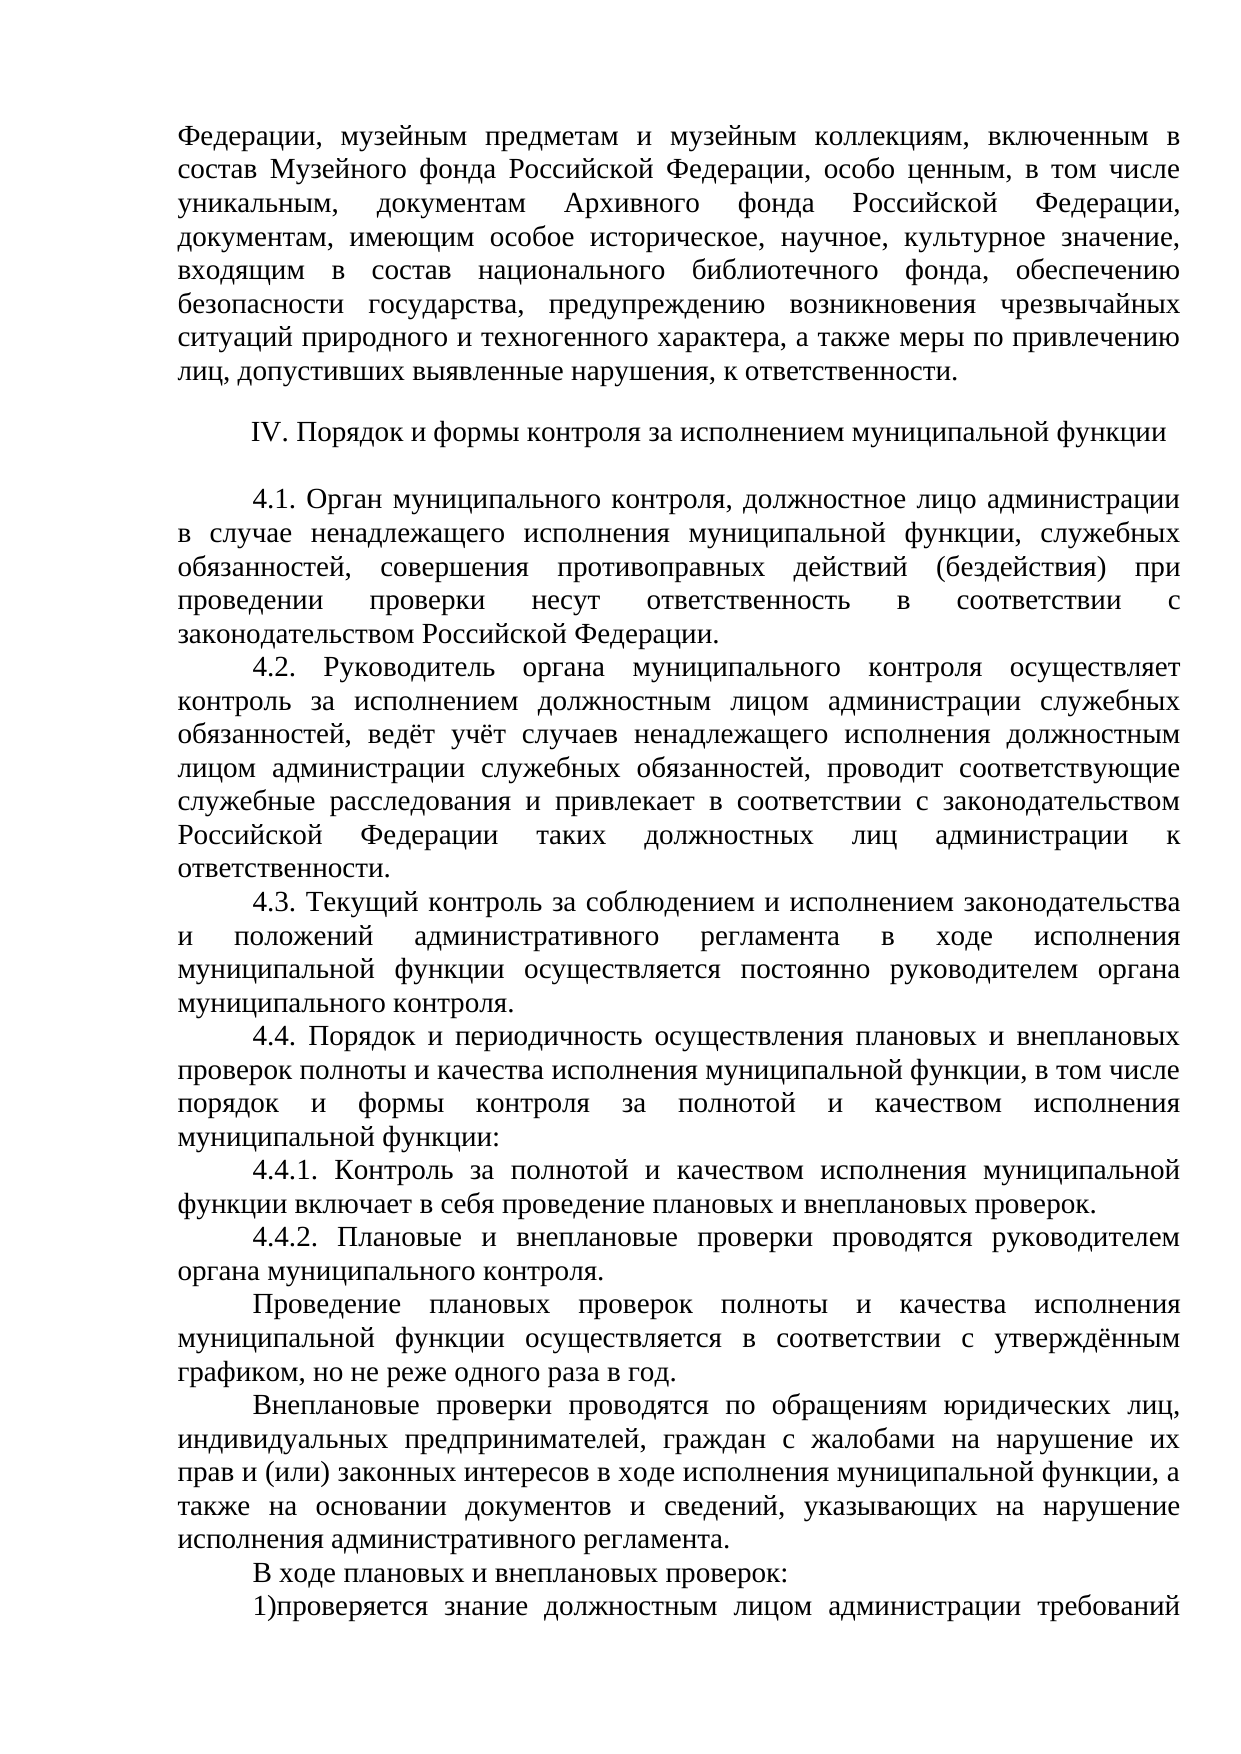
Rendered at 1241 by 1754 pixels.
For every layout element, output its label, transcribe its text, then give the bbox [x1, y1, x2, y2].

text Проведение плановых проверок полноты и качества исполнения муниципальной функции осуществляется в соответствии с утверждённым графиком, но не реже одного раза в год. [177, 1287, 1181, 1387]
text 4.2. Руководитель органа муниципального контроля осуществляет контроль за исполнением должностным лицом администрации служебных обязанностей, ведёт учёт случаев ненадлежащего исполнения должностным лицом администрации служебных обязанностей, проводит соответствующие служебные расследования и привлекает в соответствии с законодательством Российской Федерации таких должностных лиц администрации к ответственности. [177, 649, 1181, 884]
text 4.1. Орган муниципального контроля, должностное лицо администрации в случае ненадлежащего исполнения муниципальной функции, служебных обязанностей, совершения противоправных действий (бездействия) при проведении проверки несут ответственность в соответствии с законодательством Российской Федерации. [177, 482, 1181, 649]
text 4.3. Текущий контроль за соблюдением и исполнением законодательства и положений административного регламента в ходе исполнения муниципальной функции осуществляется постоянно руководителем органа муниципального контроля. [177, 884, 1181, 1018]
text В ходе плановых и внеплановых проверок: [177, 1555, 1181, 1588]
text Внеплановые проверки проводятся по обращениям юридических лиц, индивидуальных предпринимателей, граждан с жалобами на нарушение их прав и (или) законных интересов в ходе исполнения муниципальной функции, а также на основании документов и сведений, указывающих на нарушение исполнения административного регламента. [177, 1387, 1181, 1555]
text IV. Порядок и формы контроля за исполнением муниципальной функции [177, 414, 1181, 448]
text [177, 1588, 1181, 1622]
text 4.4. Порядок и периодичность осуществления плановых и внеплановых проверок полноты и качества исполнения муниципальной функции, в том числе порядок и формы контроля за полнотой и качеством исполнения муниципальной функции: [177, 1018, 1181, 1152]
text 4.4.1. Контроль за полнотой и качеством исполнения муниципальной функции включает в себя проведение плановых и внеплановых проверок. [177, 1152, 1181, 1219]
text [177, 118, 1181, 386]
text 4.4.2. Плановые и внеплановые проверки проводятся руководителем органа муниципального контроля. [177, 1219, 1181, 1287]
